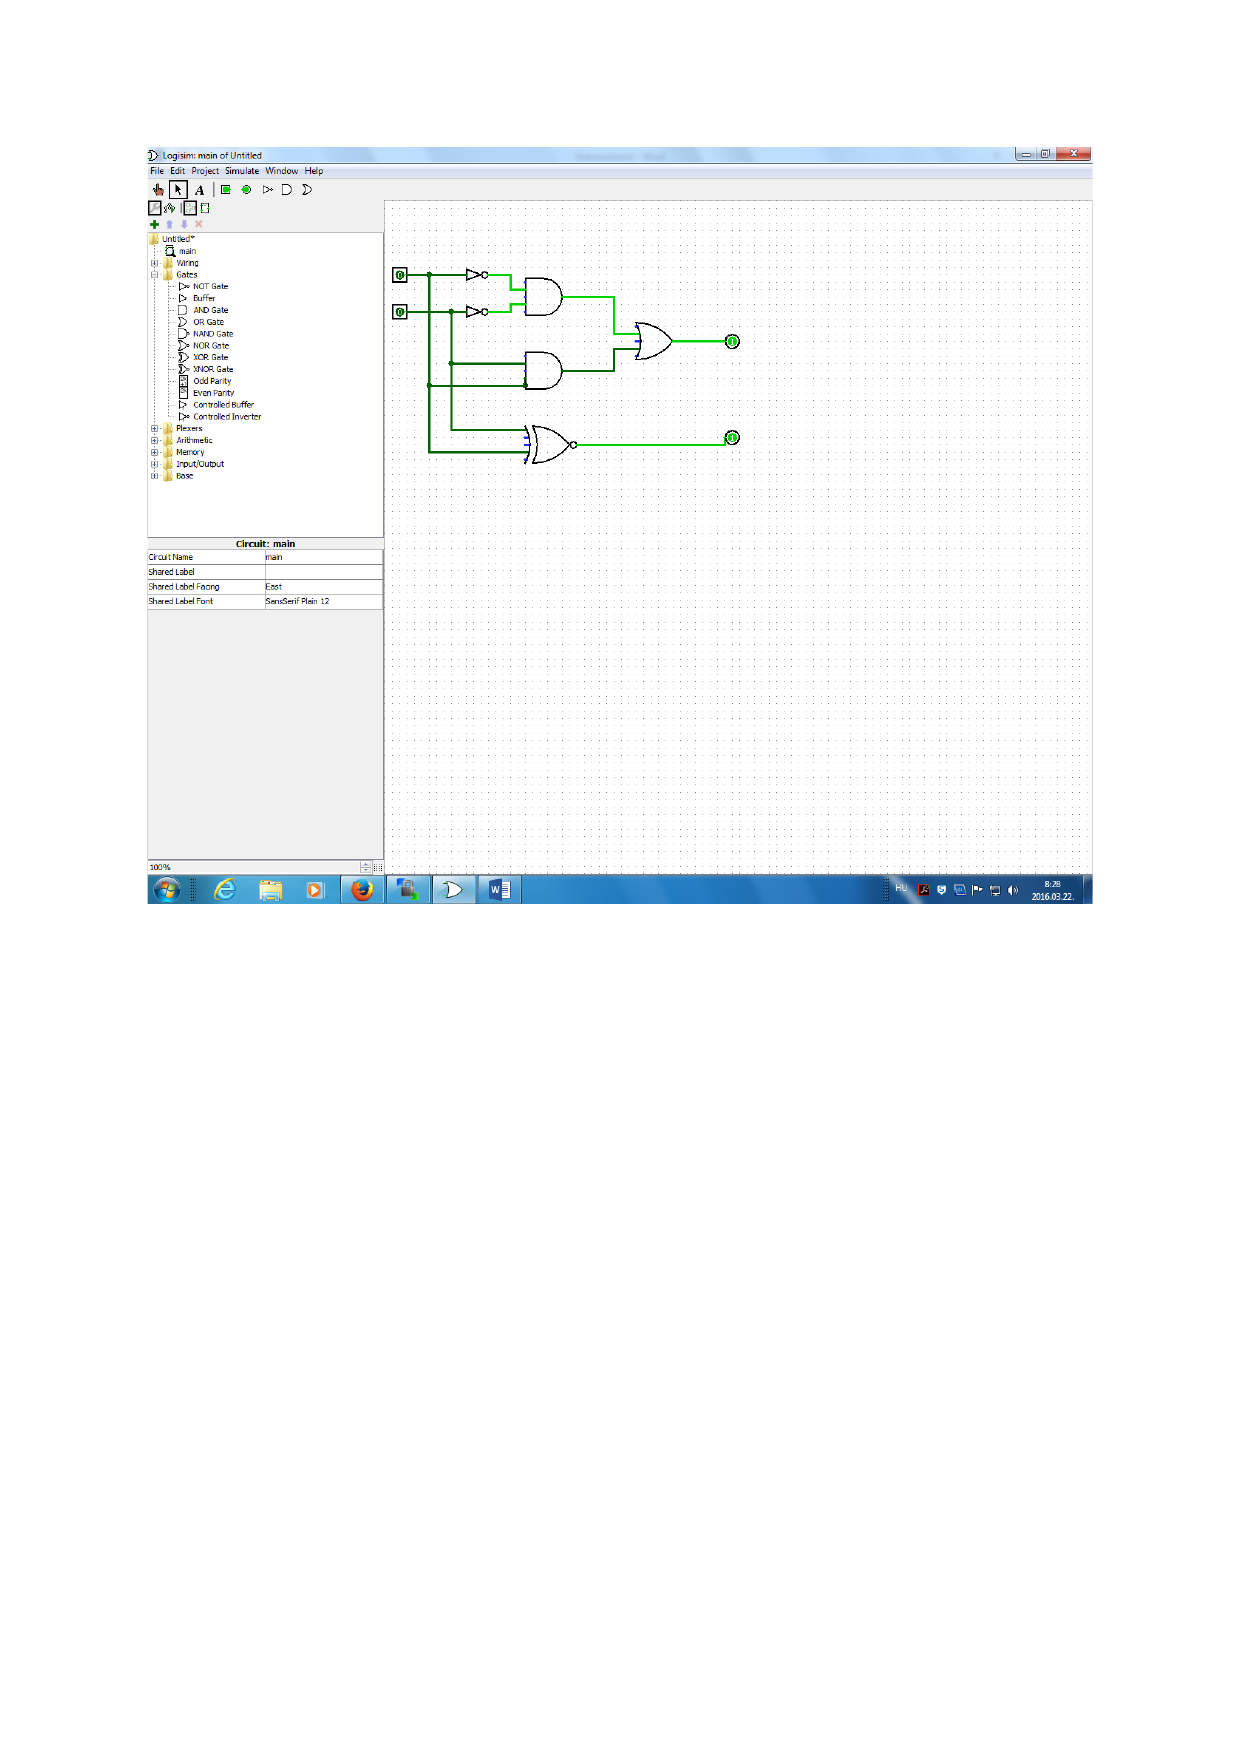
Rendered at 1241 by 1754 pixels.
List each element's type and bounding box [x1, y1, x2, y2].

picture [147, 147, 1093, 904]
